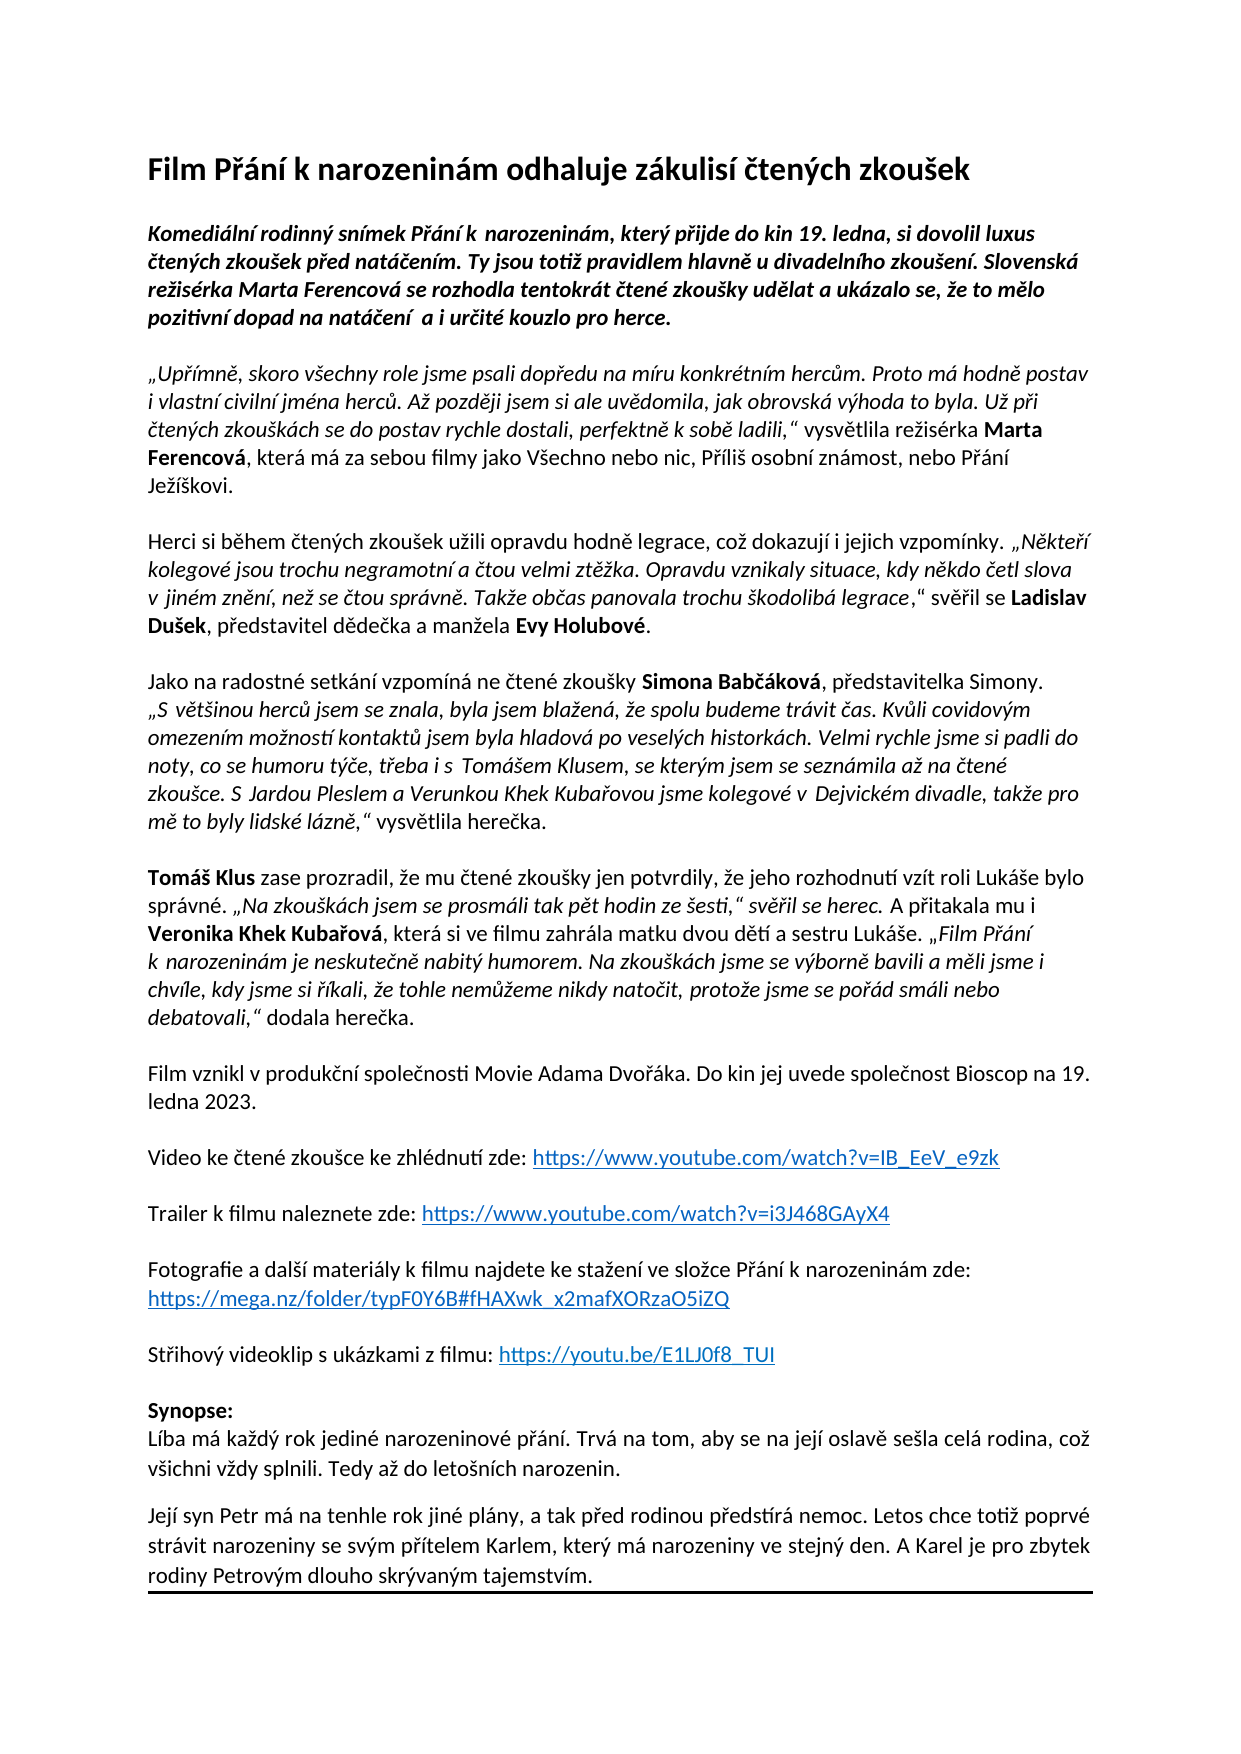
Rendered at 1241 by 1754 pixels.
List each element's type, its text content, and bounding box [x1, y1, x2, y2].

text Fotografie a další materiály k filmu najdete ke stažení ve složce Přání k narozeninám zde: https://mega.nz/folder/typF0Y6B#fHAXwk_x2mafXORzaO5iZQ [148, 1256, 1093, 1312]
text Video ke čtené zkoušce ke zhlédnutí zde: https://www.youtube.com/watch?v=IB_EeV_e9zk [148, 1143, 1093, 1172]
text Trailer k filmu naleznete zde: https://www.youtube.com/watch?v=i3J468GAyX4 [148, 1172, 1093, 1228]
text „Upřímně, skoro všechny role jsme psali dopředu na míru konkrétním hercům. Proto má hodně postav i vlastní civilní jména herců. Až později jsem si ale uvědomila, jak obrovská výhoda to byla. Už při čtených zkouškách se do postav rychle dostali, perfektně k sobě ladili,“ vysvětlila režisérka Marta Ferencová, která má za sebou filmy jako Všechno nebo nic, Příliš osobní známost, nebo Přání Ježíškovi. [148, 359, 1093, 499]
text Herci si během čtených zkoušek užili opravdu hodně legrace, což dokazují i jejich vzpomínky. „Někteří kolegové jsou trochu negramotní a čtou velmi ztěžka. Opravdu vznikaly situace, kdy někdo četl slova v jiném znění, než se čtou správně. Takže občas panovala trochu škodolibá legrace,“ svěřil se Ladislav Dušek, představitel dědečka a manžela Evy Holubové. Jako na radostné setkání vzpomíná ne čtené zkoušky Simona Babčáková, představitelka Simony. „S většinou herců jsem se znala, byla jsem blažená, že spolu budeme trávit čas. Kvůli covidovým omezením možností kontaktů jsem byla hladová po veselých historkách. Velmi rychle jsme si padli do noty, co se humoru týče, třeba i s Tomášem Klusem, se kterým jsem se seznámila až na čtené zkoušce. S Jardou Pleslem a Verunkou Khek Kubařovou jsme kolegové v Dejvickém divadle, takže pro mě to byly lidské lázně,“ vysvětlila herečka. Tomáš Klus zase prozradil, že mu čtené zkoušky jen potvrdily, že jeho rozhodnutí vzít roli Lukáše bylo správné. „Na zkouškách jsem se prosmáli tak pět hodin ze šesti,“ svěřil se herec. A přitakala mu i Veronika Khek Kubařová, která si ve filmu zahrála matku dvou dětí a sestru Lukáše. „Film Přání k narozeninám je neskutečně nabitý humorem. Na zkouškách jsme se výborně bavili a měli jsme i chvíle, kdy jsme si říkali, že tohle nemůžeme nikdy natočit, protože jsme se pořád smáli nebo debatovali,“ dodala herečka. Film vznikl v produkční společnosti Movie Adama Dvořáka. Do kin jej uvede společnost Bioscop na 19. ledna 2023. [148, 499, 1093, 1116]
text Synopse: [148, 1396, 1093, 1424]
text Střihový videoklip s ukázkami z filmu: https://youtu.be/E1LJ0f8_TUI [148, 1340, 1093, 1368]
text Komediální rodinný snímek Přání k narozeninám, který přijde do kin 19. ledna, si dovolil luxus čtených zkoušek před natáčením. Ty jsou totiž pravidlem hlavně u divadelního zkoušení. Slovenská režisérka Marta Ferencová se rozhodla tentokrát čtené zkoušky udělat a ukázalo se, že to mělo pozitivní dopad na natáčení a i určité kouzlo pro herce. [148, 219, 1093, 359]
text Její syn Petr má na tenhle rok jiné plány, a tak před rodinou předstírá nemoc. Letos chce totiž poprvé strávit narozeniny se svým přítelem Karlem, který má narozeniny ve stejný den. A Karel je pro zbytek rodiny Petrovým dlouho skrývaným tajemstvím. [148, 1501, 1093, 1591]
text Film Přání k narozeninám odhaluje zákulisí čtených zkoušek [148, 148, 1093, 188]
text Líba má každý rok jediné narozeninové přání. Trvá na tom, aby se na její oslavě sešla celá rodina, což všichni vždy splnili. Tedy až do letošních narozenin. [148, 1424, 1093, 1482]
